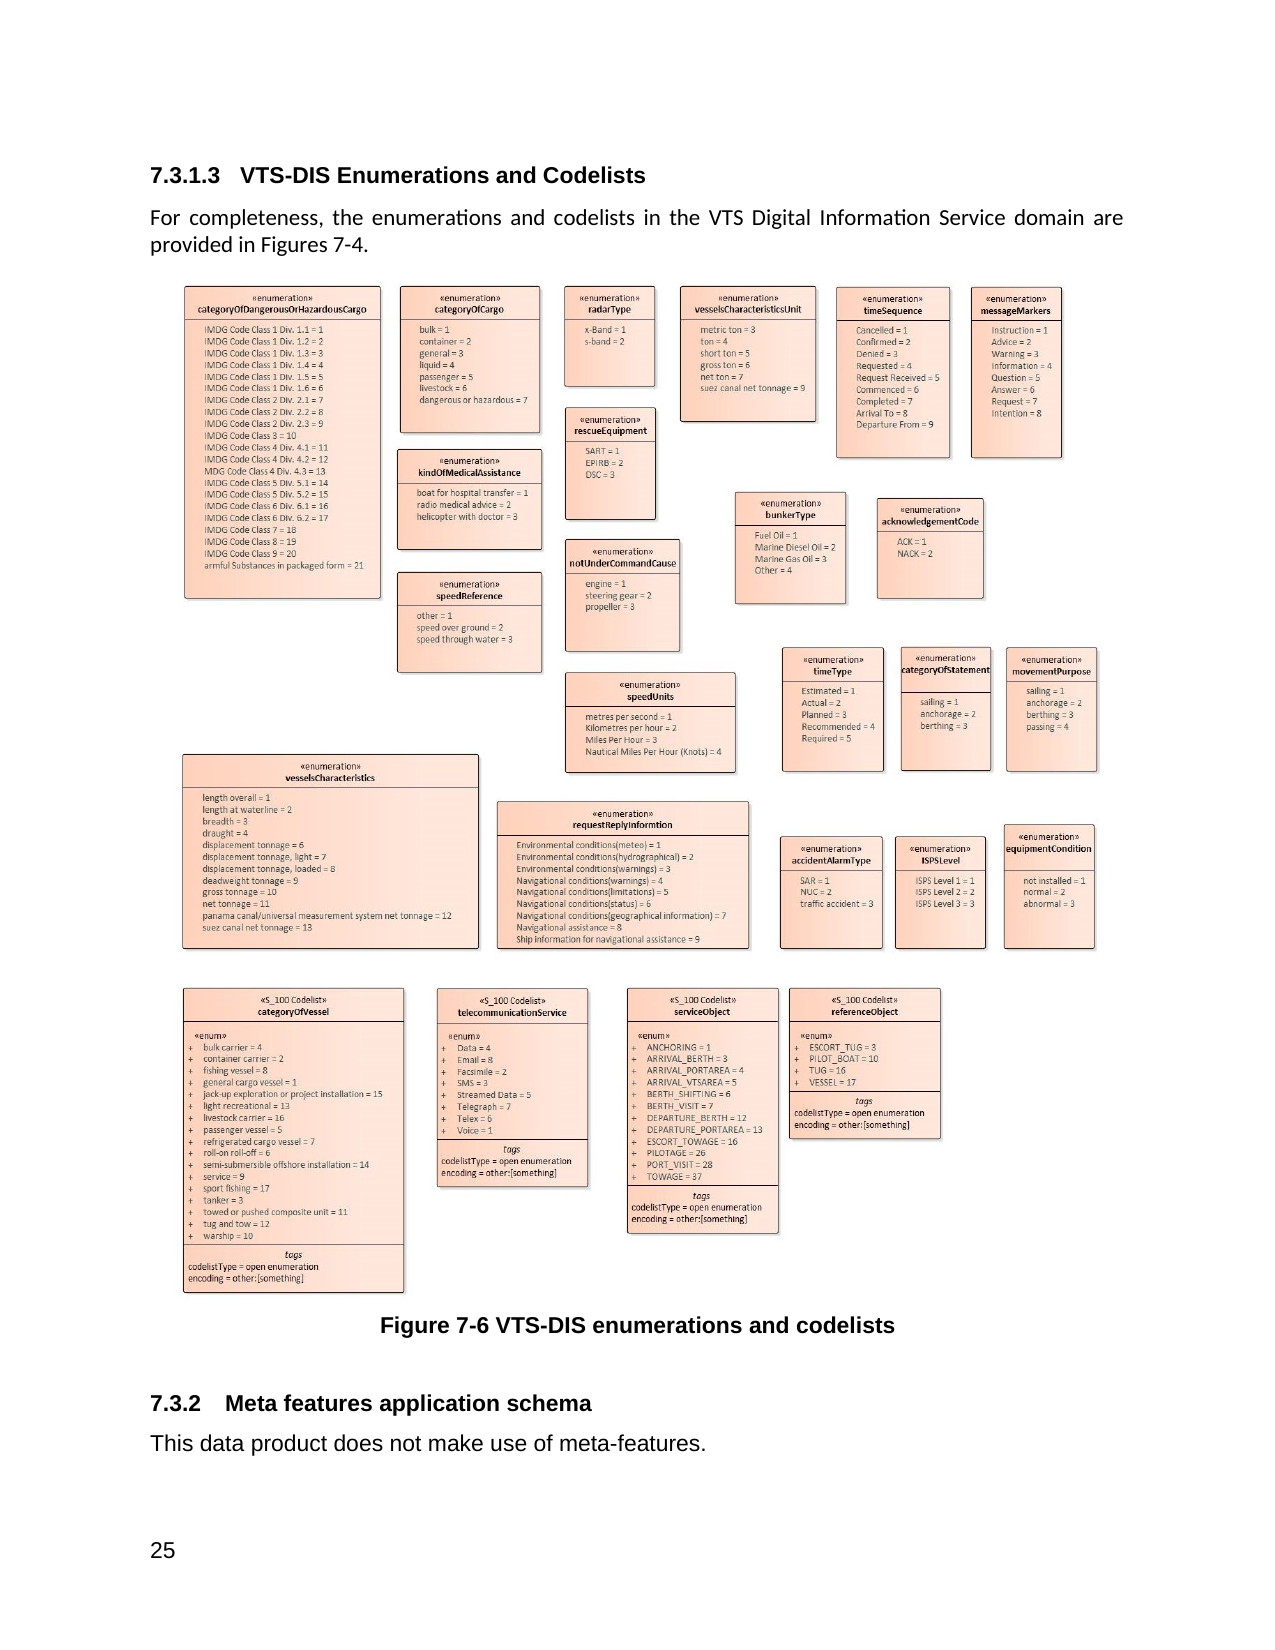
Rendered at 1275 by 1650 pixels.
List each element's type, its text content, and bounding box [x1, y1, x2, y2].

picture [150, 271, 1136, 1300]
subtitle Meta features application schema [150, 1389, 1125, 1416]
subtitle VTS-DIS Enumerations and Codelists [150, 162, 1125, 189]
text Figure 7-6 VTS-DIS enumerations and codelists [150, 1312, 1125, 1338]
text For completeness, the enumerations and codelists in the VTS Digital Information Service domain are provided in Figures 7-4. [150, 203, 1125, 259]
text This data product does not make use of meta-features. [150, 1429, 1125, 1456]
